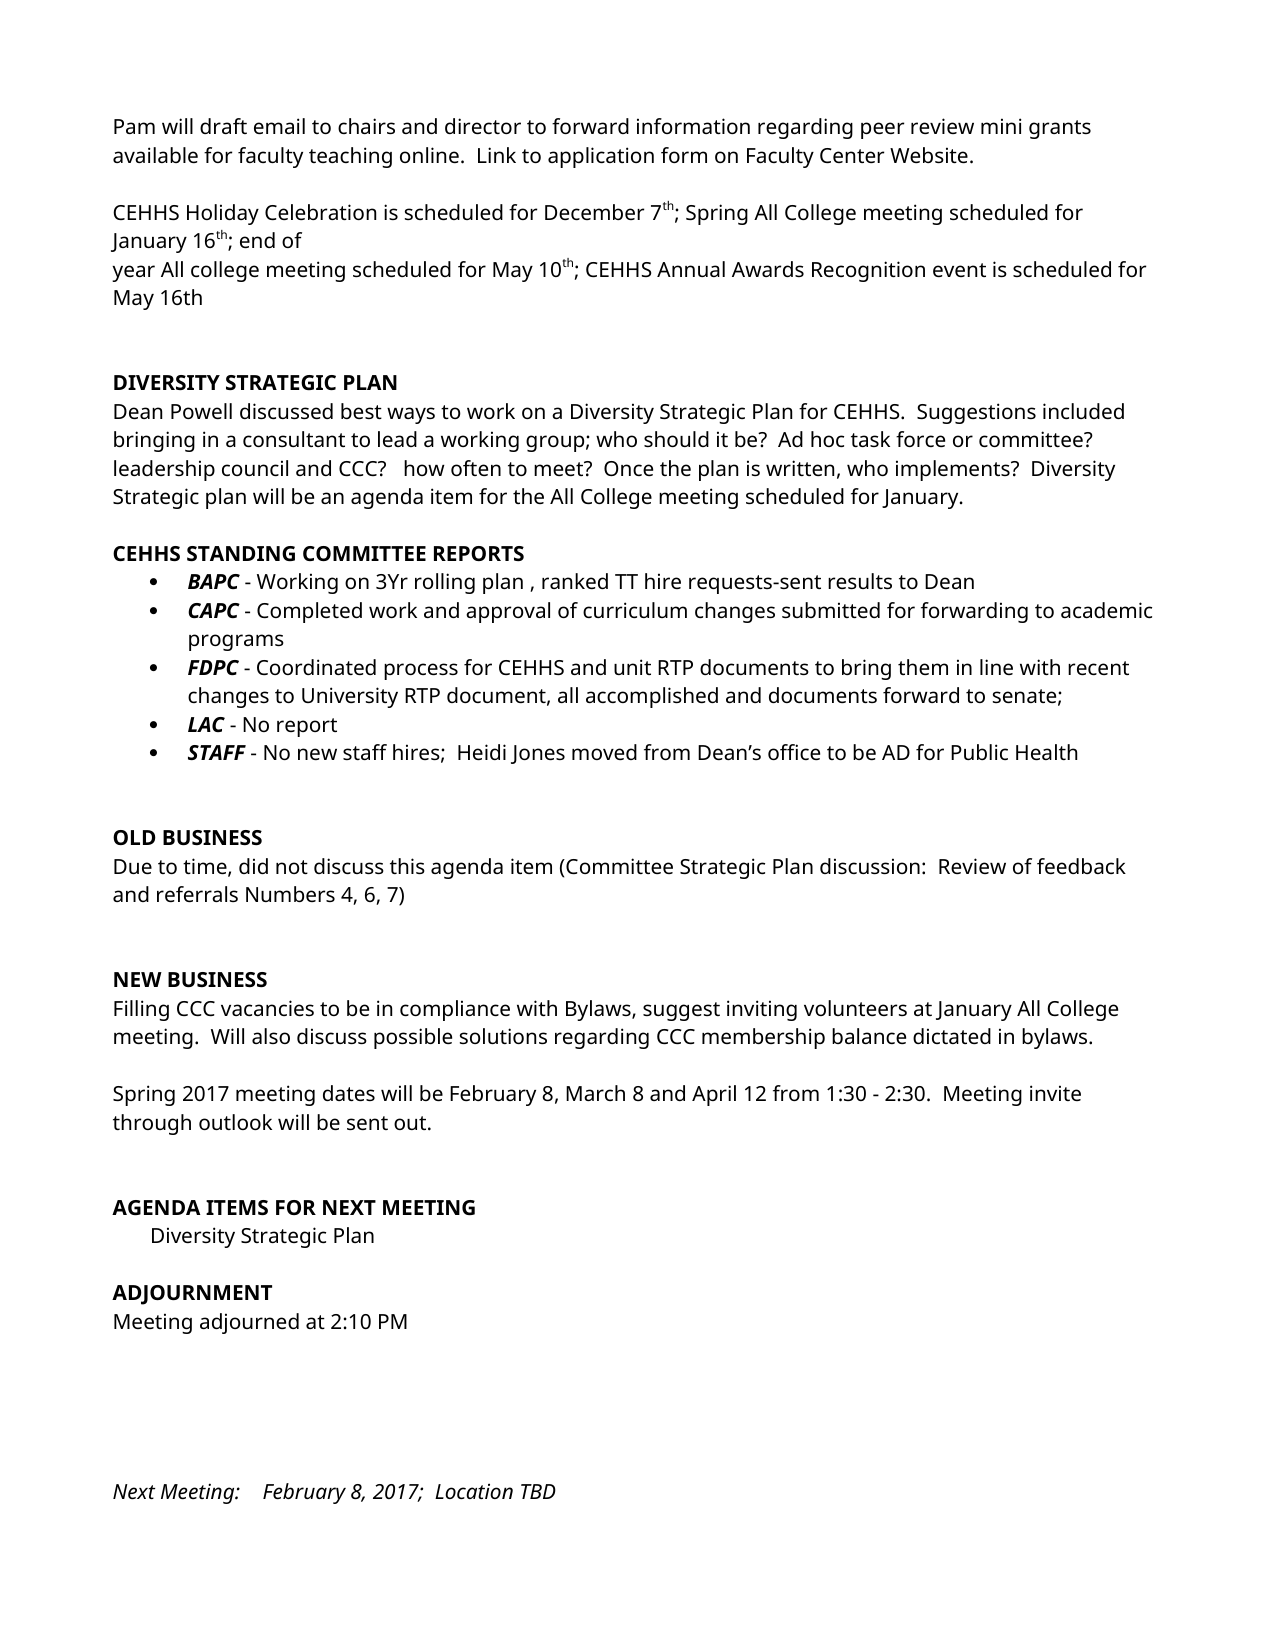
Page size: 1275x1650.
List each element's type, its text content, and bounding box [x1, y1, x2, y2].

text DIVERSITY STRATEGIC PLAN [112, 368, 1162, 397]
list STAFF - No new staff hires; Heidi Jones moved from Dean’s office to be AD for Public Health [150, 738, 1162, 767]
list Diversity Strategic Plan [112, 1222, 1162, 1250]
text Meeting adjourned at 2:10 PM [112, 1307, 1162, 1335]
text Filling CCC vacancies to be in compliance with Bylaws, suggest inviting volunteers at January All College meeting. Will also discuss possible solutions regarding CCC membership balance dictated in bylaws. [112, 994, 1162, 1051]
text ADJOURNMENT [112, 1278, 1162, 1307]
text CEHHS STANDING COMMITTEE REPORTS [112, 539, 1162, 567]
list FDPC - Coordinated process for CEHHS and unit RTP documents to bring them in line with recent changes to University RTP document, all accomplished and documents forward to senate; [150, 653, 1162, 710]
text CEHHS Holiday Celebration is scheduled for December 7th; Spring All College meeting scheduled for January 16th; end of year All college meeting scheduled for May 10th; CEHHS Annual Awards Recognition event is scheduled for May 16th [112, 198, 1162, 312]
text Due to time, did not discuss this agenda item (Committee Strategic Plan discussion: Review of feedback and referrals Numbers 4, 6, 7) [112, 852, 1162, 909]
text NEW BUSINESS [112, 966, 1162, 994]
text Spring 2017 meeting dates will be February 8, March 8 and April 12 from 1:30 - 2:30. Meeting invite through outlook will be sent out. [112, 1079, 1162, 1136]
text Dean Powell discussed best ways to work on a Diversity Strategic Plan for CEHHS. Suggestions included bringing in a consultant to lead a working group; who should it be? Ad hoc task force or committee? leadership council and CCC? how often to meet? Once the plan is written, who implements? Diversity Strategic plan will be an agenda item for the All College meeting scheduled for January. [112, 397, 1162, 511]
list CAPC - Completed work and approval of curriculum changes submitted for forwarding to academic programs [150, 596, 1162, 653]
list LAC - No report [150, 710, 1162, 738]
list BAPC - Working on 3Yr rolling plan , ranked TT hire requests-sent results to Dean [150, 567, 1162, 596]
text Next Meeting: February 8, 2017; Location TBD [112, 1477, 1162, 1506]
text Pam will draft email to chairs and director to forward information regarding peer review mini grants available for faculty teaching online. Link to application form on Faculty Center Website. [112, 112, 1162, 169]
text OLD BUSINESS [112, 823, 1162, 852]
list AGENDA ITEMS FOR NEXT MEETING [112, 1193, 1162, 1222]
